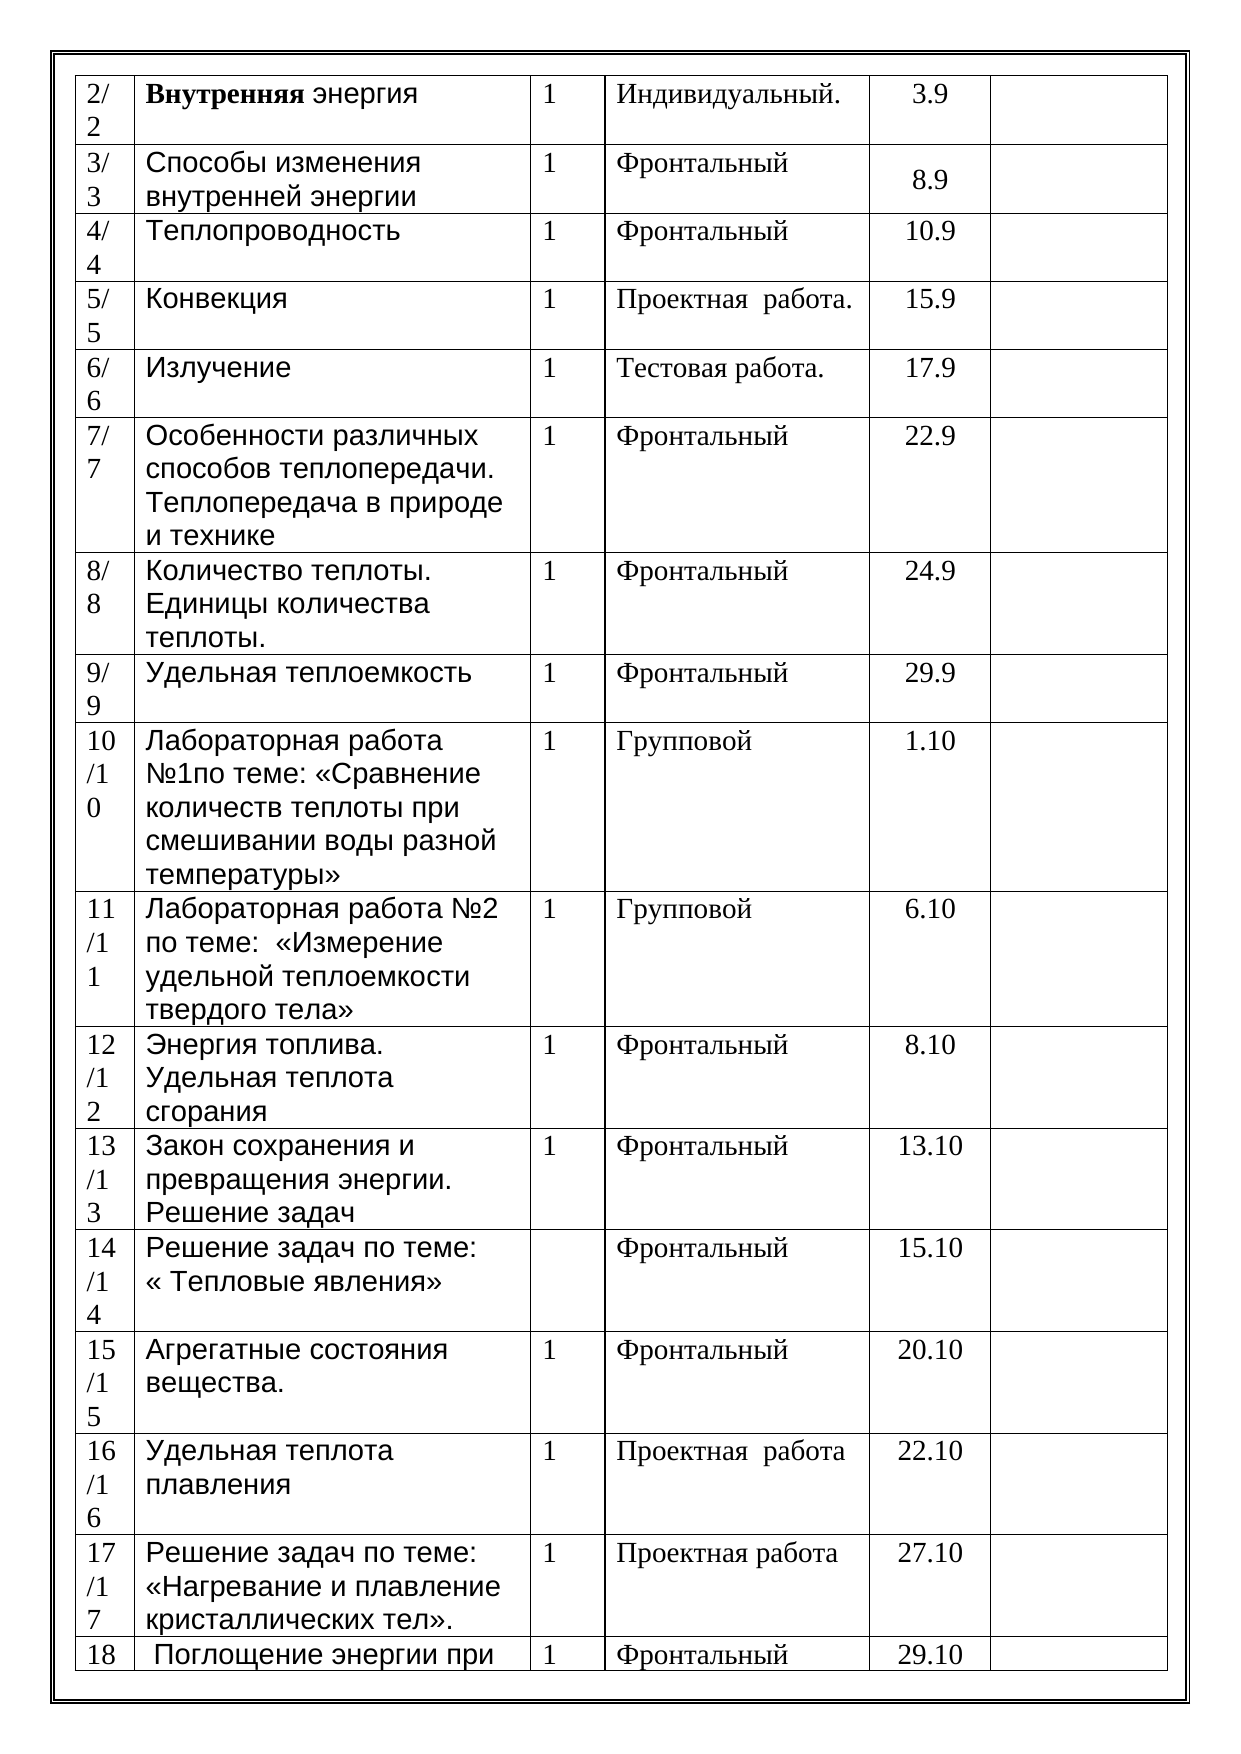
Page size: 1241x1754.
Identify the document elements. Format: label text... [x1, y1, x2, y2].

table_cell Проектная работа [606, 1434, 869, 1534]
table_cell 6/6 [76, 350, 134, 417]
table_cell 16/16 [76, 1434, 134, 1534]
table_cell [991, 892, 1167, 1026]
table_cell Решение задач по теме: «Нагревание и плавление кристаллических тел». [135, 1535, 530, 1636]
table_cell 22.10 [870, 1434, 990, 1534]
table_cell 18/18 [76, 1637, 134, 1670]
table_cell 1 [531, 1434, 604, 1534]
table_cell [991, 214, 1167, 281]
table_cell 8.10 [870, 1027, 990, 1127]
table_cell 24.9 [870, 553, 990, 654]
table_cell Фронтальный [606, 1332, 869, 1432]
table_cell 2/2 [76, 76, 134, 144]
table_cell Фронтальный [606, 1027, 869, 1127]
table_cell 3/3 [76, 145, 134, 212]
table_cell 15.10 [870, 1230, 990, 1331]
table_cell Теплопроводность [135, 214, 530, 281]
table_cell [991, 145, 1167, 212]
table_cell [991, 282, 1167, 349]
table_cell [991, 1230, 1167, 1331]
table_cell [991, 76, 1167, 144]
table_cell Фронтальный [606, 1637, 869, 1670]
table_cell 11/11 [76, 892, 134, 1026]
table_cell Конвекция [135, 282, 530, 349]
table_cell 1 [531, 282, 604, 349]
table_cell Особенности различных способов теплопередачи. Теплопередача в природе и технике [135, 418, 530, 552]
table_cell [991, 418, 1167, 552]
table_cell Фронтальный [606, 1230, 869, 1331]
table_cell [531, 1230, 604, 1331]
table_cell Фронтальный [606, 553, 869, 654]
table_cell 1 [531, 892, 604, 1026]
table_cell 8/8 [76, 553, 134, 654]
table_cell Тестовая работа. [606, 350, 869, 417]
table_cell Излучение [135, 350, 530, 417]
table_cell 15/15 [76, 1332, 134, 1432]
table_cell [991, 723, 1167, 891]
table_cell Закон сохранения и превращения энергии. Решение задач [135, 1129, 530, 1229]
table_cell 3.9 [870, 76, 990, 144]
table_cell Удельная теплоемкость [135, 655, 530, 722]
table_cell 1 [531, 1027, 604, 1127]
table_cell Проектная работа [606, 1535, 869, 1636]
table_cell [991, 1535, 1167, 1636]
table_cell 20.10 [870, 1332, 990, 1432]
table_cell Фронтальный [606, 214, 869, 281]
table_cell Удельная теплота плавления [135, 1434, 530, 1534]
table_cell Групповой [606, 892, 869, 1026]
table_cell [991, 553, 1167, 654]
table_cell 1 [531, 655, 604, 722]
table_cell 15.9 [870, 282, 990, 349]
table_cell 1 [531, 76, 604, 144]
table_cell 13.10 [870, 1129, 990, 1229]
table_cell 9/9 [76, 655, 134, 722]
table_cell 1.10 [870, 723, 990, 891]
table_cell 1 [531, 145, 604, 212]
table_cell 1 [531, 1129, 604, 1229]
table_cell 10.9 [870, 214, 990, 281]
table_cell 17/17 [76, 1535, 134, 1636]
table_cell 17.9 [870, 350, 990, 417]
table_cell Проектная работа. [606, 282, 869, 349]
table_cell 4/4 [76, 214, 134, 281]
table_cell Решение задач по теме: « Тепловые явления» [135, 1230, 530, 1331]
table_cell Фронтальный [606, 418, 869, 552]
table_cell 29.9 [870, 655, 990, 722]
table_cell 1 [531, 1637, 604, 1670]
table_cell 27.10 [870, 1535, 990, 1636]
table_cell 7/7 [76, 418, 134, 552]
table_cell [991, 1332, 1167, 1432]
table_cell Фронтальный [606, 145, 869, 212]
table_cell 1 [531, 1332, 604, 1432]
table_cell [991, 655, 1167, 722]
table_cell 5/5 [76, 282, 134, 349]
table_cell [991, 1027, 1167, 1127]
table_cell Лабораторная работа №1по теме: «Сравнение количеств теплоты при смешивании воды разной температуры» [135, 723, 530, 891]
table_cell [991, 1434, 1167, 1534]
table_cell Способы изменения внутренней энергии [135, 145, 530, 212]
table_cell 6.10 [870, 892, 990, 1026]
table_cell 1 [531, 418, 604, 552]
table_cell Групповой [606, 723, 869, 891]
table_cell Лабораторная работа №2 по теме: «Измерение удельной теплоемкости твердого тела» [135, 892, 530, 1026]
table_cell Энергия топлива. Удельная теплота сгорания [135, 1027, 530, 1127]
table_cell 1 [531, 1535, 604, 1636]
table_cell 10/10 [76, 723, 134, 891]
table_cell [991, 1129, 1167, 1229]
table_cell Количество теплоты. Единицы количества теплоты. [135, 553, 530, 654]
table_cell 1 [531, 214, 604, 281]
table_cell Агрегатные состояния вещества. [135, 1332, 530, 1432]
table_cell 22.9 [870, 418, 990, 552]
table_cell 1 [531, 723, 604, 891]
table_cell 8.9 [870, 145, 990, 212]
table_cell 1 [531, 553, 604, 654]
table_cell 13/13 [76, 1129, 134, 1229]
table_cell 29.10 [870, 1637, 990, 1670]
table_cell 12/12 [76, 1027, 134, 1127]
table_cell Индивидуальный. [606, 76, 869, 144]
table_cell Фронтальный [606, 655, 869, 722]
table_cell [991, 350, 1167, 417]
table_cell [135, 1637, 530, 1670]
table_cell [991, 1637, 1167, 1670]
table_cell Внутренняя энергия [135, 76, 530, 144]
table_cell 14/14 [76, 1230, 134, 1331]
table_cell Фронтальный [606, 1129, 869, 1229]
table_cell 1 [531, 350, 604, 417]
